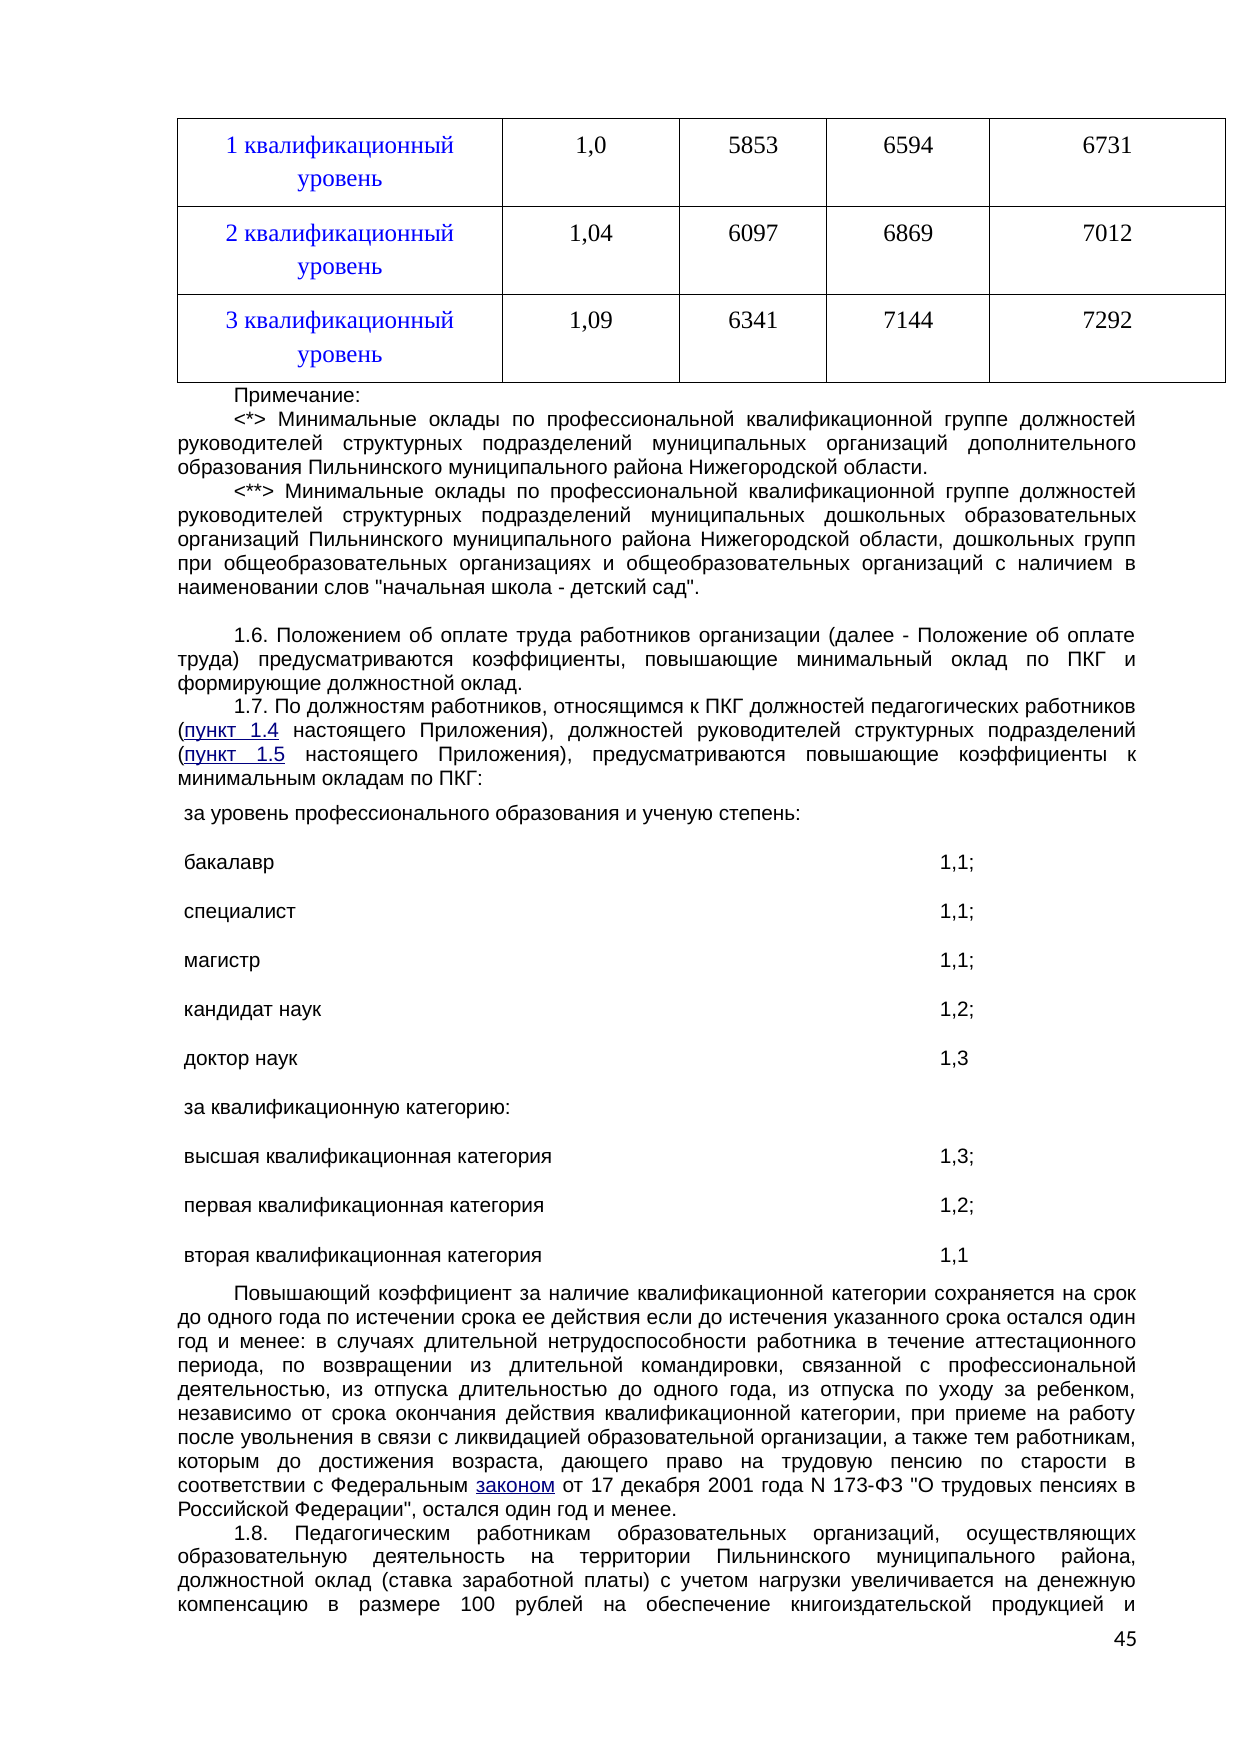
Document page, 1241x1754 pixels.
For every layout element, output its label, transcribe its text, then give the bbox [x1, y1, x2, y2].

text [177, 1520, 1137, 1616]
table_cell вторая квалификационная категория [177, 1232, 933, 1281]
table_cell 6869 [827, 207, 989, 294]
table_cell доктор наук [177, 1036, 933, 1084]
table_cell 1,3; [933, 1134, 998, 1183]
table_cell 1,2; [933, 986, 998, 1036]
table_cell 6341 [680, 295, 826, 382]
table_cell 1,04 [503, 207, 679, 294]
text <*> Минимальные оклады по профессиональной квалификационной группе должностей руководителей структурных подразделений муниципальных организаций дополнительного образования Пильнинского муниципального района Нижегородской области. [177, 407, 1137, 479]
table_cell 1,1; [933, 839, 998, 888]
table_cell 7144 [827, 295, 989, 382]
table_cell 6594 [827, 119, 989, 206]
table_cell 1,1; [933, 938, 998, 986]
text <**> Минимальные оклады по профессиональной квалификационной группе должностей руководителей структурных подразделений муниципальных дошкольных образовательных организаций Пильнинского муниципального района Нижегородской области, дошкольных групп при общеобразовательных организациях и общеобразовательных организаций с наличием в наименовании слов "начальная школа - детский сад". [177, 479, 1137, 598]
table_cell бакалавр [177, 839, 933, 888]
table_cell первая квалификационная категория [177, 1183, 933, 1232]
table_cell магистр [177, 938, 933, 986]
table_cell 7012 [990, 207, 1225, 294]
table_cell 3 квалификационный уровень [178, 295, 502, 382]
table_cell 1,09 [503, 295, 679, 382]
table_cell 7292 [990, 295, 1225, 382]
table_cell 1 квалификационный уровень [178, 119, 502, 206]
table_cell за квалификационную категорию: [177, 1085, 998, 1134]
table_cell 5853 [680, 119, 826, 206]
text Повышающий коэффициент за наличие квалификационной категории сохраняется на срок до одного года по истечении срока ее действия если до истечения указанного срока остался один год и менее: в случаях длительной нетрудоспособности работника в течение аттестационного периода, по возвращении из длительной командировки, связанной с профессиональной деятельностью, из отпуска длительностью до одного года, из отпуска по уходу за ребенком, независимо от срока окончания действия квалификационной категории, при приеме на работу после увольнения в связи с ликвидацией образовательной организации, а также тем работникам, которым до достижения возраста, дающего право на трудовую пенсию по старости в соответствии с Федеральным законом от 17 декабря 2001 года N 173-ФЗ "О трудовых пенсиях в Российской Федерации", остался один год и менее. [177, 1281, 1137, 1520]
table_cell 1,3 [933, 1036, 998, 1084]
table_cell 6731 [990, 119, 1225, 206]
table_cell 1,1; [933, 888, 998, 937]
table_cell высшая квалификационная категория [177, 1134, 933, 1183]
text 1.7. По должностям работников, относящимся к ПКГ должностей педагогических работников (пункт 1.4 настоящего Приложения), должностей руководителей структурных подразделений (пункт 1.5 настоящего Приложения), предусматриваются повышающие коэффициенты к минимальным окладам по ПКГ: [177, 694, 1137, 790]
table_cell 1,2; [933, 1183, 998, 1232]
table_cell кандидат наук [177, 986, 933, 1036]
table_cell 1,0 [503, 119, 679, 206]
table_cell 2 квалификационный уровень [178, 207, 502, 294]
text 1.6. Положением об оплате труда работников организации (далее - Положение об оплате труда) предусматриваются коэффициенты, повышающие минимальный оклад по ПКГ и формирующие должностной оклад. [177, 622, 1137, 694]
table_cell 1,1 [933, 1232, 998, 1281]
table_cell специалист [177, 888, 933, 937]
text Примечание: [177, 383, 1137, 407]
table_cell 6097 [680, 207, 826, 294]
table_header за уровень профессионального образования и ученую степень: [177, 790, 998, 839]
